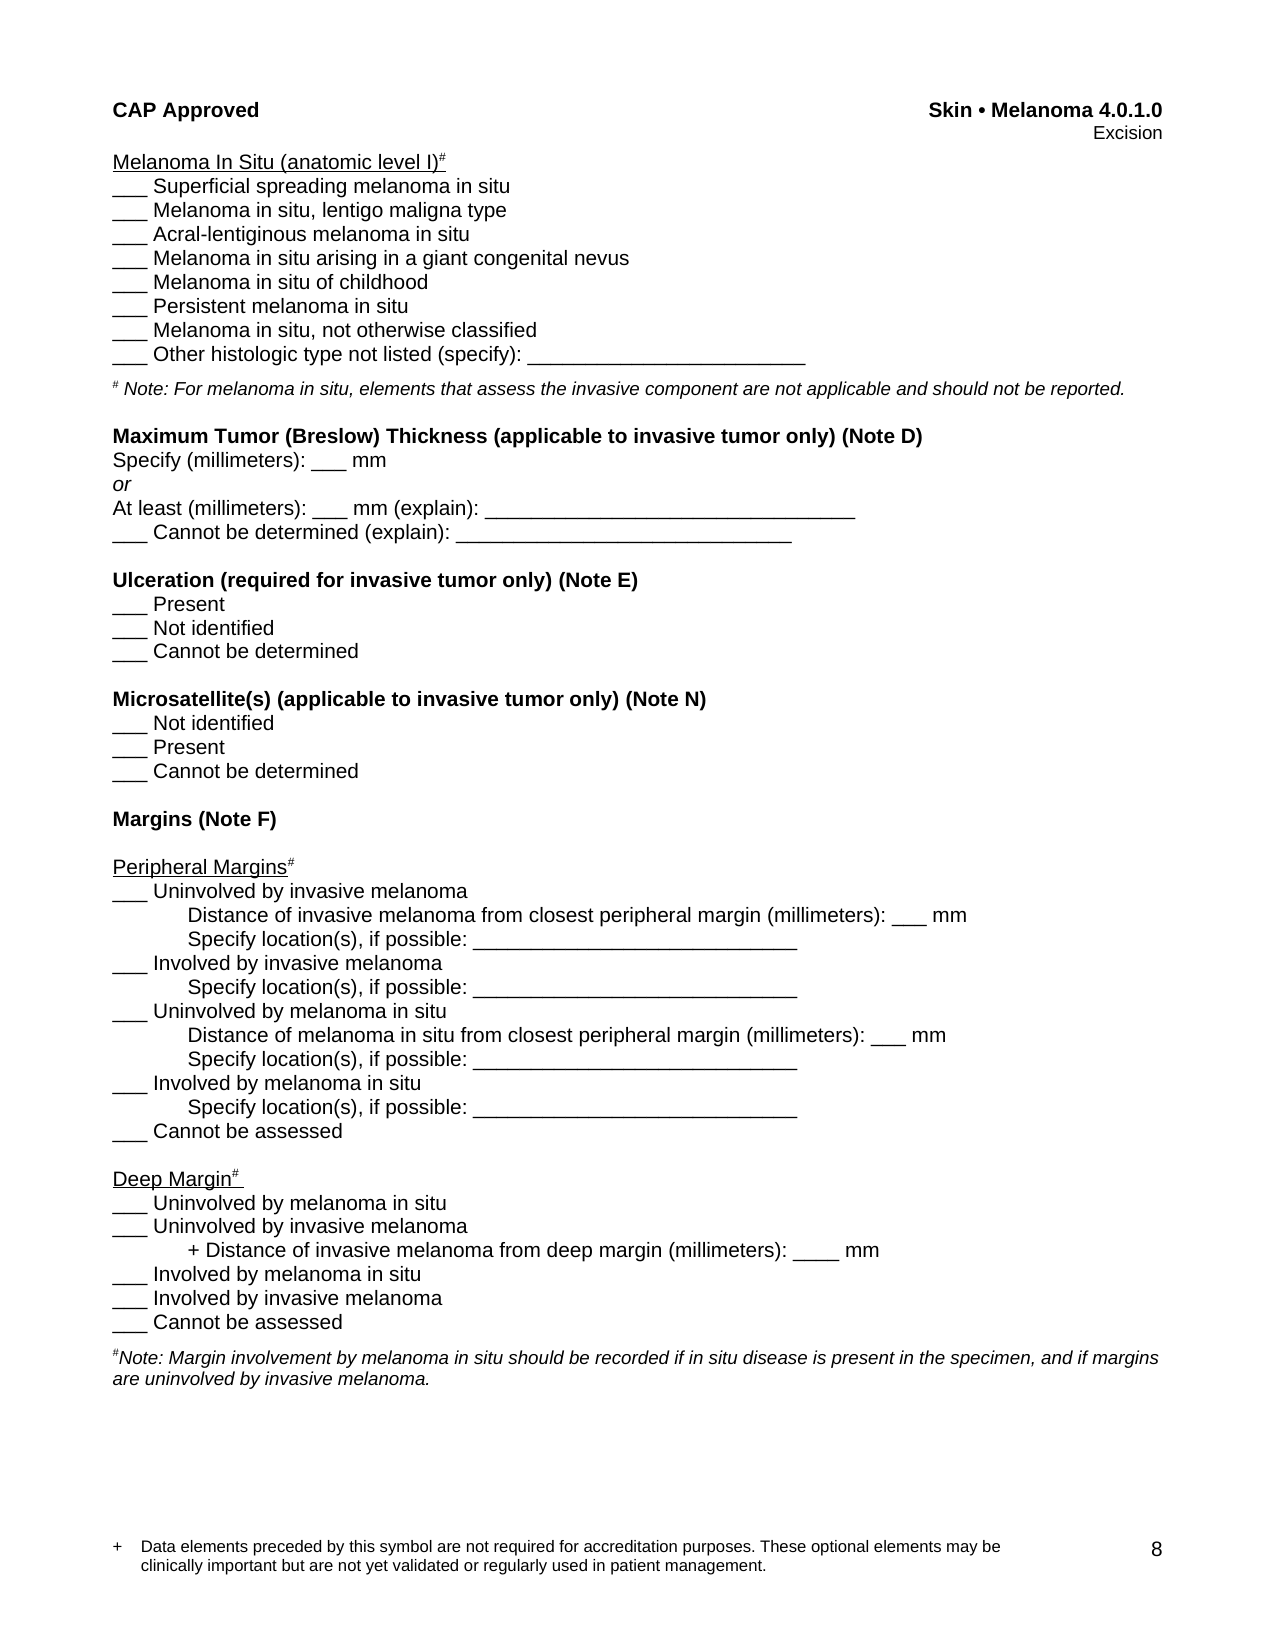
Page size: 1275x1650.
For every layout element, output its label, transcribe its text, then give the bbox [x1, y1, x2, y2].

text ___ Superficial spreading melanoma in situ [112, 174, 1162, 198]
text ___ Not identified [112, 711, 1162, 735]
text ___ Involved by invasive melanoma [112, 951, 1162, 975]
text ___ Involved by invasive melanoma [112, 1286, 1162, 1310]
text #Note: Margin involvement by melanoma in situ should be recorded if in situ disease is present in the specimen, and if margins are uninvolved by invasive melanoma. [112, 1347, 1162, 1390]
text ___ Not identified [112, 615, 1162, 639]
text ___ Persistent melanoma in situ [112, 294, 1162, 318]
text ___ Other histologic type not listed (specify): ________________________ [112, 342, 1162, 366]
text ___ Cannot be determined (explain): _____________________________ [112, 519, 1162, 543]
text Specify (millimeters): ___ mm [112, 448, 1162, 472]
text Specify location(s), if possible: ____________________________ [112, 1094, 1162, 1118]
text + Distance of invasive melanoma from deep margin (millimeters): ____ mm [187, 1238, 1162, 1262]
subtitle Deep Margin# [112, 1166, 1162, 1190]
text Distance of invasive melanoma from closest peripheral margin (millimeters): ___ mm [187, 903, 1162, 927]
text Specify location(s), if possible: ____________________________ [112, 927, 1162, 951]
subtitle Margins (Note F) [112, 807, 1162, 831]
text Specify location(s), if possible: ____________________________ [112, 1047, 1162, 1071]
text ___ Melanoma in situ arising in a giant congenital nevus [112, 246, 1162, 270]
text ___ Acral-lentiginous melanoma in situ [112, 222, 1162, 246]
text ___ Uninvolved by invasive melanoma [112, 879, 1162, 903]
text ___ Involved by melanoma in situ [112, 1071, 1162, 1094]
text At least (millimeters): ___ mm (explain): ________________________________ [112, 496, 1162, 519]
text ___ Cannot be determined [112, 759, 1162, 783]
subtitle Ulceration (required for invasive tumor only) (Note E) [112, 567, 1162, 591]
text Peripheral Margins# [112, 855, 1162, 879]
text ___ Uninvolved by invasive melanoma [112, 1214, 1162, 1238]
text Specify location(s), if possible: ____________________________ [112, 975, 1162, 999]
text ___ Present [112, 735, 1162, 759]
text or [112, 472, 1162, 496]
text ___ Cannot be determined [112, 639, 1162, 663]
text ___ Melanoma in situ, not otherwise classified [112, 318, 1162, 342]
text # Note: For melanoma in situ, elements that assess the invasive component are not applicable and should not be reported. [112, 378, 1162, 400]
text Distance of melanoma in situ from closest peripheral margin (millimeters): ___ mm [187, 1023, 1162, 1047]
text Microsatellite(s) (applicable to invasive tumor only) (Note N) [112, 687, 1162, 711]
text Melanoma In Situ (anatomic level I)# [112, 150, 1162, 174]
text ___ Melanoma in situ of childhood [112, 270, 1162, 294]
subtitle Maximum Tumor (Breslow) Thickness (applicable to invasive tumor only) (Note D) [112, 424, 1162, 448]
text ___ Uninvolved by melanoma in situ [112, 999, 1162, 1023]
text ___ Cannot be assessed [112, 1310, 1162, 1334]
text ___ Uninvolved by melanoma in situ [112, 1190, 1162, 1214]
text ___ Cannot be assessed [112, 1118, 1162, 1142]
text ___ Melanoma in situ, lentigo maligna type [112, 198, 1162, 222]
text ___ Involved by melanoma in situ [112, 1262, 1162, 1286]
text ___ Present [112, 591, 1162, 615]
